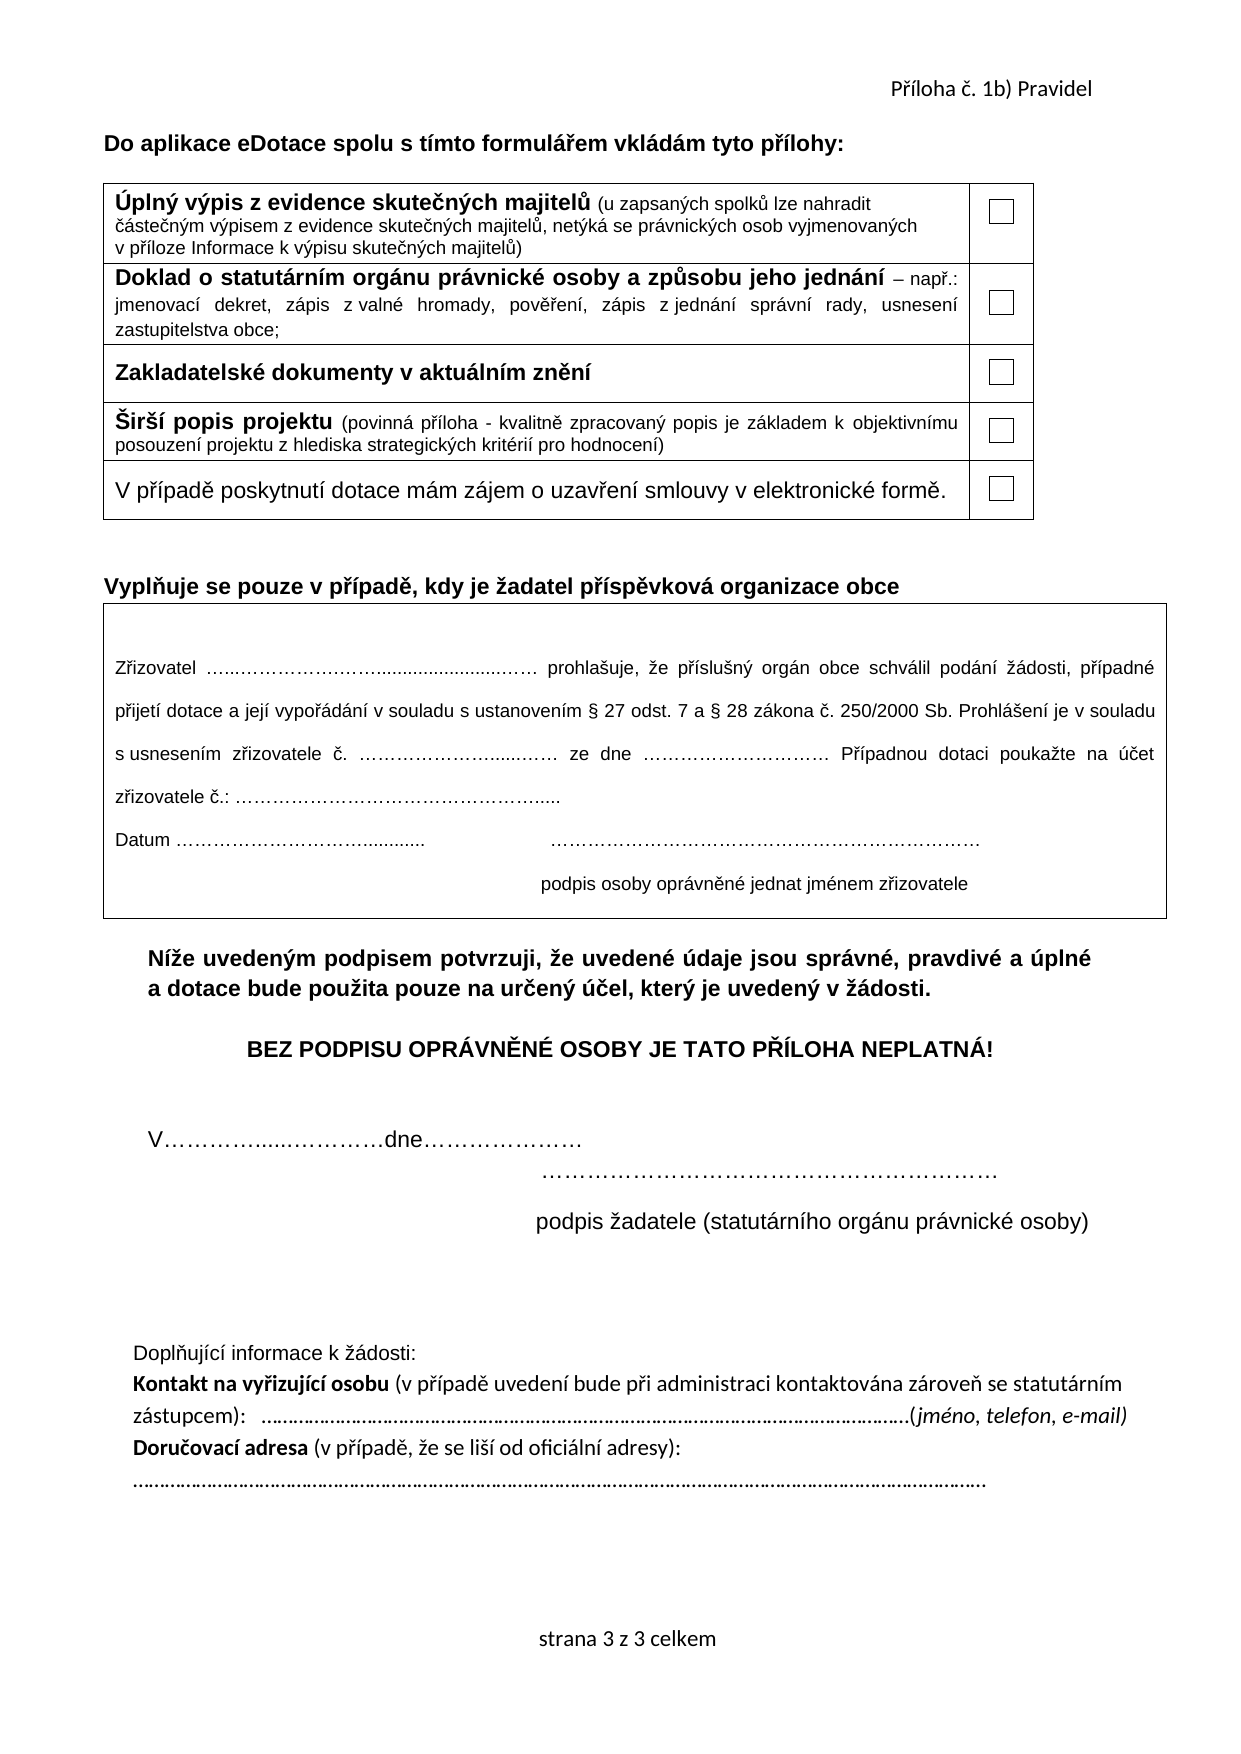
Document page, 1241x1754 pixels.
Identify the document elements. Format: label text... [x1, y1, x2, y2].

text Níže uvedeným podpisem potvrzuji, že uvedené údaje jsou správné, pravdivé a úplné a dotace bude použita pouze na určený účel, který je uvedený v žádosti. [148, 945, 1093, 1002]
text ……………………………………………………………………………………………………………………………………………… [133, 1465, 1093, 1493]
text Doplňující informace k žádosti: [133, 1341, 1093, 1365]
text V…………......…………dne………………… …………………………………………………… [89, 1126, 1093, 1183]
table_cell Doklad o statutárním orgánu právnické osoby a způsobu jeho jednání – např.: jmenovací dekret, zápis z valné hromady, pověření, zápis z jednání správní rady, usnesení zastupitelstva obce; [104, 264, 969, 344]
table_cell [970, 264, 1033, 344]
text podpis žadatele (statutárního orgánu právnické osoby) [148, 1208, 1093, 1234]
table_header Úplný výpis z evidence skutečných majitelů (u zapsaných spolků lze nahradit částečným výpisem z evidence skutečných majitelů, netýká se právnických osob vyjmenovaných v příloze Informace k výpisu skutečných majitelů) [104, 184, 969, 263]
table_cell Zakladatelské dokumenty v aktuálním znění [104, 345, 969, 402]
table_cell [970, 403, 1033, 460]
text BEZ PODPISU OPRÁVNĚNÉ OSOBY JE TATO PŘÍLOHA NEPLATNÁ! [148, 1036, 1093, 1062]
table_cell V případě poskytnutí dotace mám zájem o uzavření smlouvy v elektronické formě. [104, 461, 969, 519]
text Doručovací adresa (v případě, že se liší od oficiální adresy): [133, 1433, 1093, 1461]
table_header [970, 184, 1033, 263]
table_cell [970, 461, 1033, 519]
table_cell [970, 345, 1033, 402]
text Kontakt na vyřizující osobu (v případě uvedení bude při administraci kontaktována zároveň se statutárním zástupcem): ……………………………………………………………………………………………………………(jméno, telefon, e-mail) [133, 1369, 1152, 1429]
text Do aplikace eDotace spolu s tímto formulářem vkládám tyto přílohy: [103, 130, 1093, 156]
table_cell Širší popis projektu (povinná příloha - kvalitně zpracovaný popis je základem k objektivnímu posouzení projektu z hlediska strategických kritérií pro hodnocení) [104, 403, 969, 460]
text Vyplňuje se pouze v případě, kdy je žadatel příspěvková organizace obce [103, 573, 1093, 599]
table_header Zřizovatel …...…………….……........................…… prohlašuje, že příslušný orgán obce schválil podání žádosti, případné přijetí dotace a její vypořádání v souladu s ustanovením § 27 odst. 7 a § 28 zákona č. 250/2000 Sb. Prohlášení je v souladu s usnesením zřizovatele č. …………………......…… ze dne ………………………… Případnou dotaci poukažte na účet zřizovatele č.: …………………………………………..... Datum …………………………............ …………………………………………………………… podpis osoby oprávněné jednat jménem zřizovatele [104, 604, 1166, 918]
